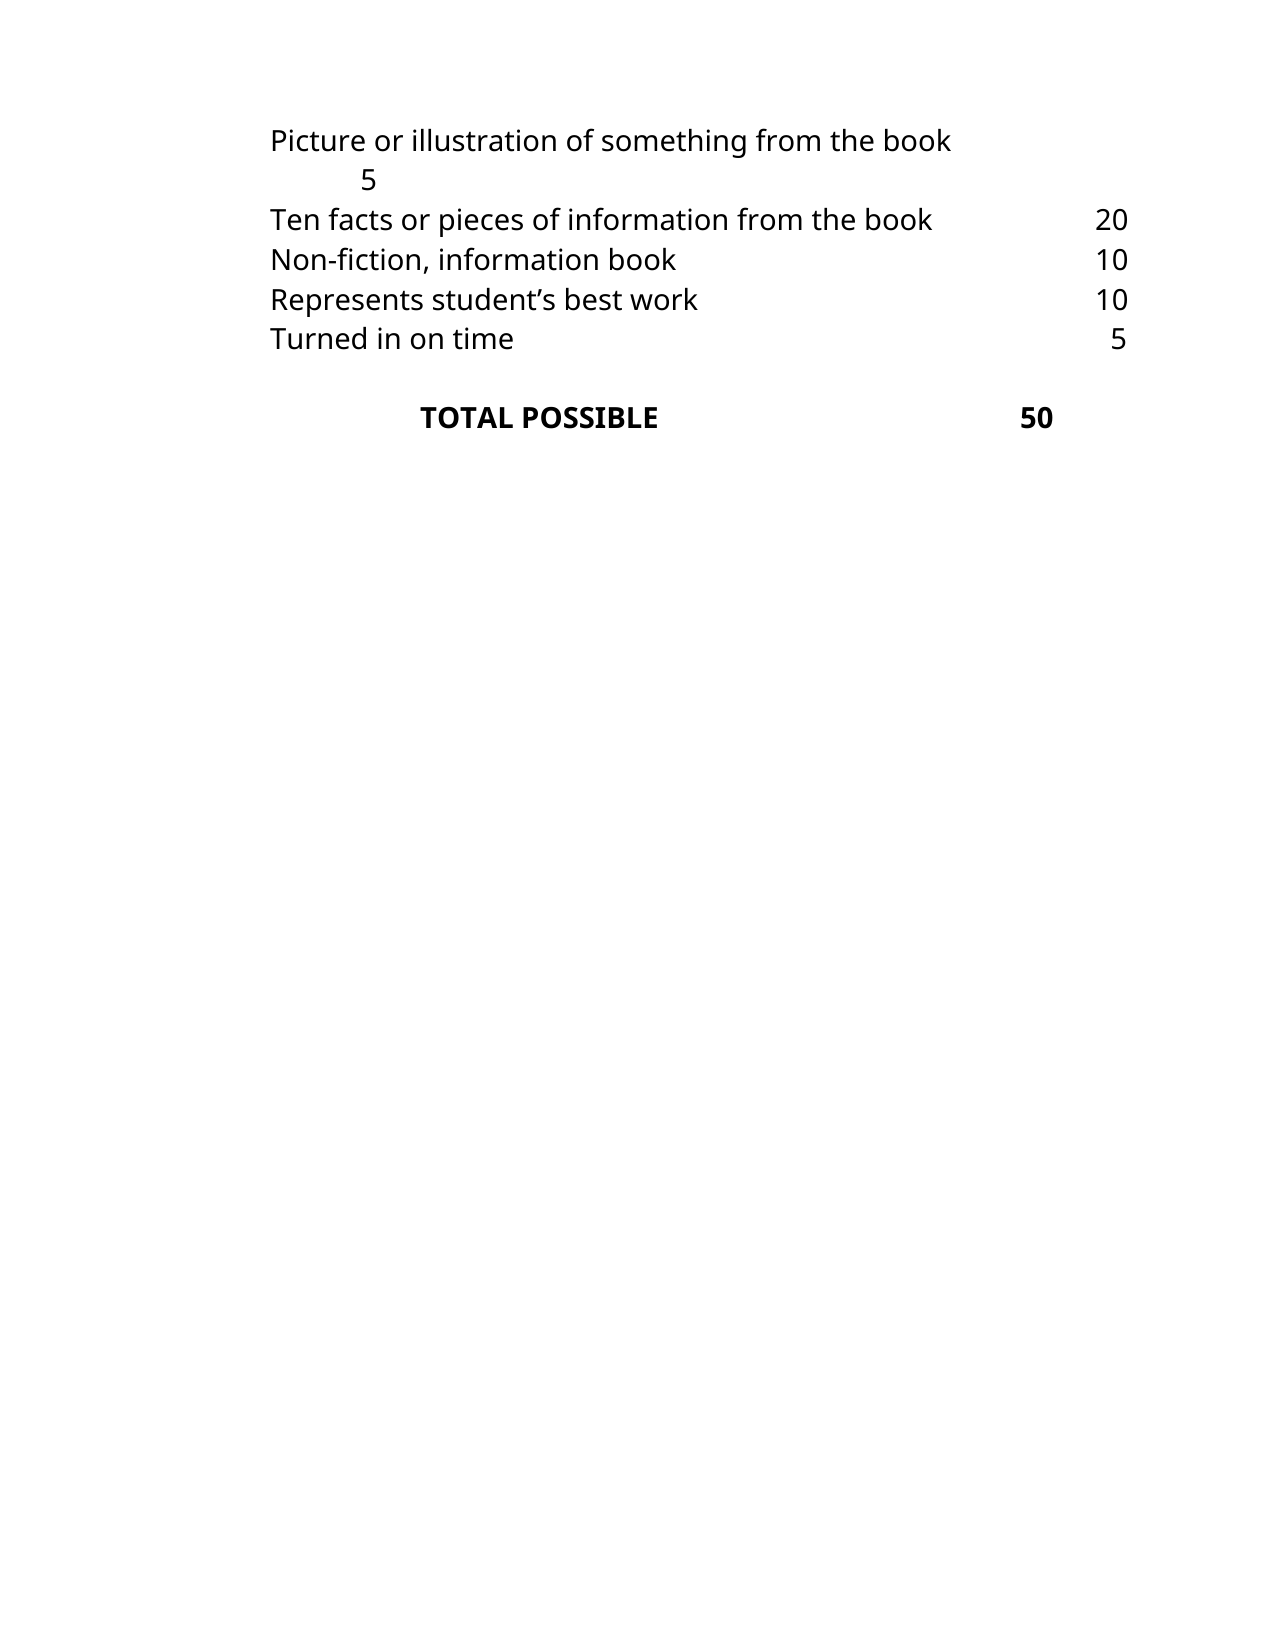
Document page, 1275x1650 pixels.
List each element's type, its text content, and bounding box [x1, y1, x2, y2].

text Ten facts or pieces of information from the book 20 [120, 199, 1153, 239]
text Non-fiction, information book 10 [195, 239, 1153, 279]
text TOTAL POSSIBLE 50 [270, 398, 1153, 437]
text Represents student’s best work 10 [120, 279, 1153, 318]
text Picture or illustration of something from the book 5 [270, 120, 1153, 199]
text Turned in on time 5 [120, 318, 1153, 358]
